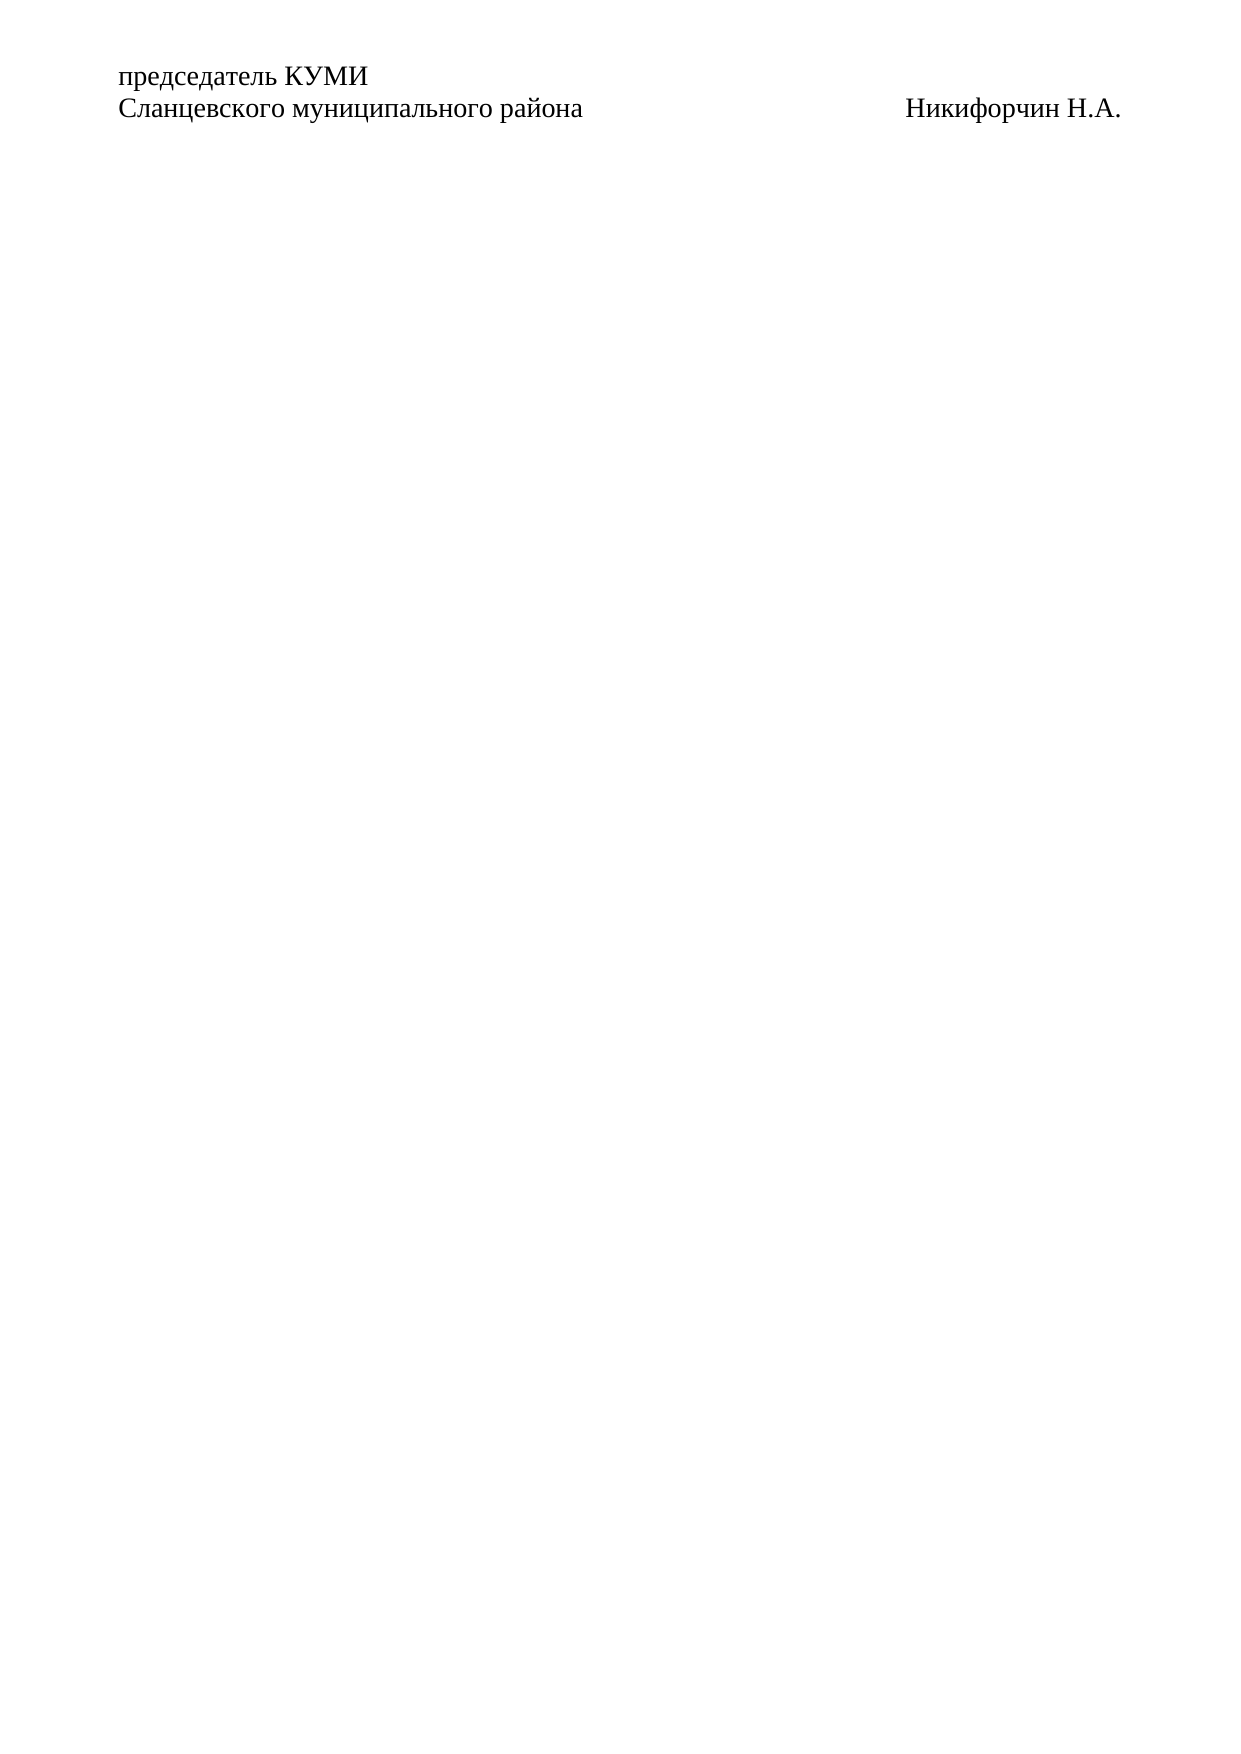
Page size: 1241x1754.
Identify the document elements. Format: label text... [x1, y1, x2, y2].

list председатель КУМИ [118, 59, 1181, 91]
list Сланцевского муниципального района Никифорчин Н.А. [118, 91, 1181, 124]
